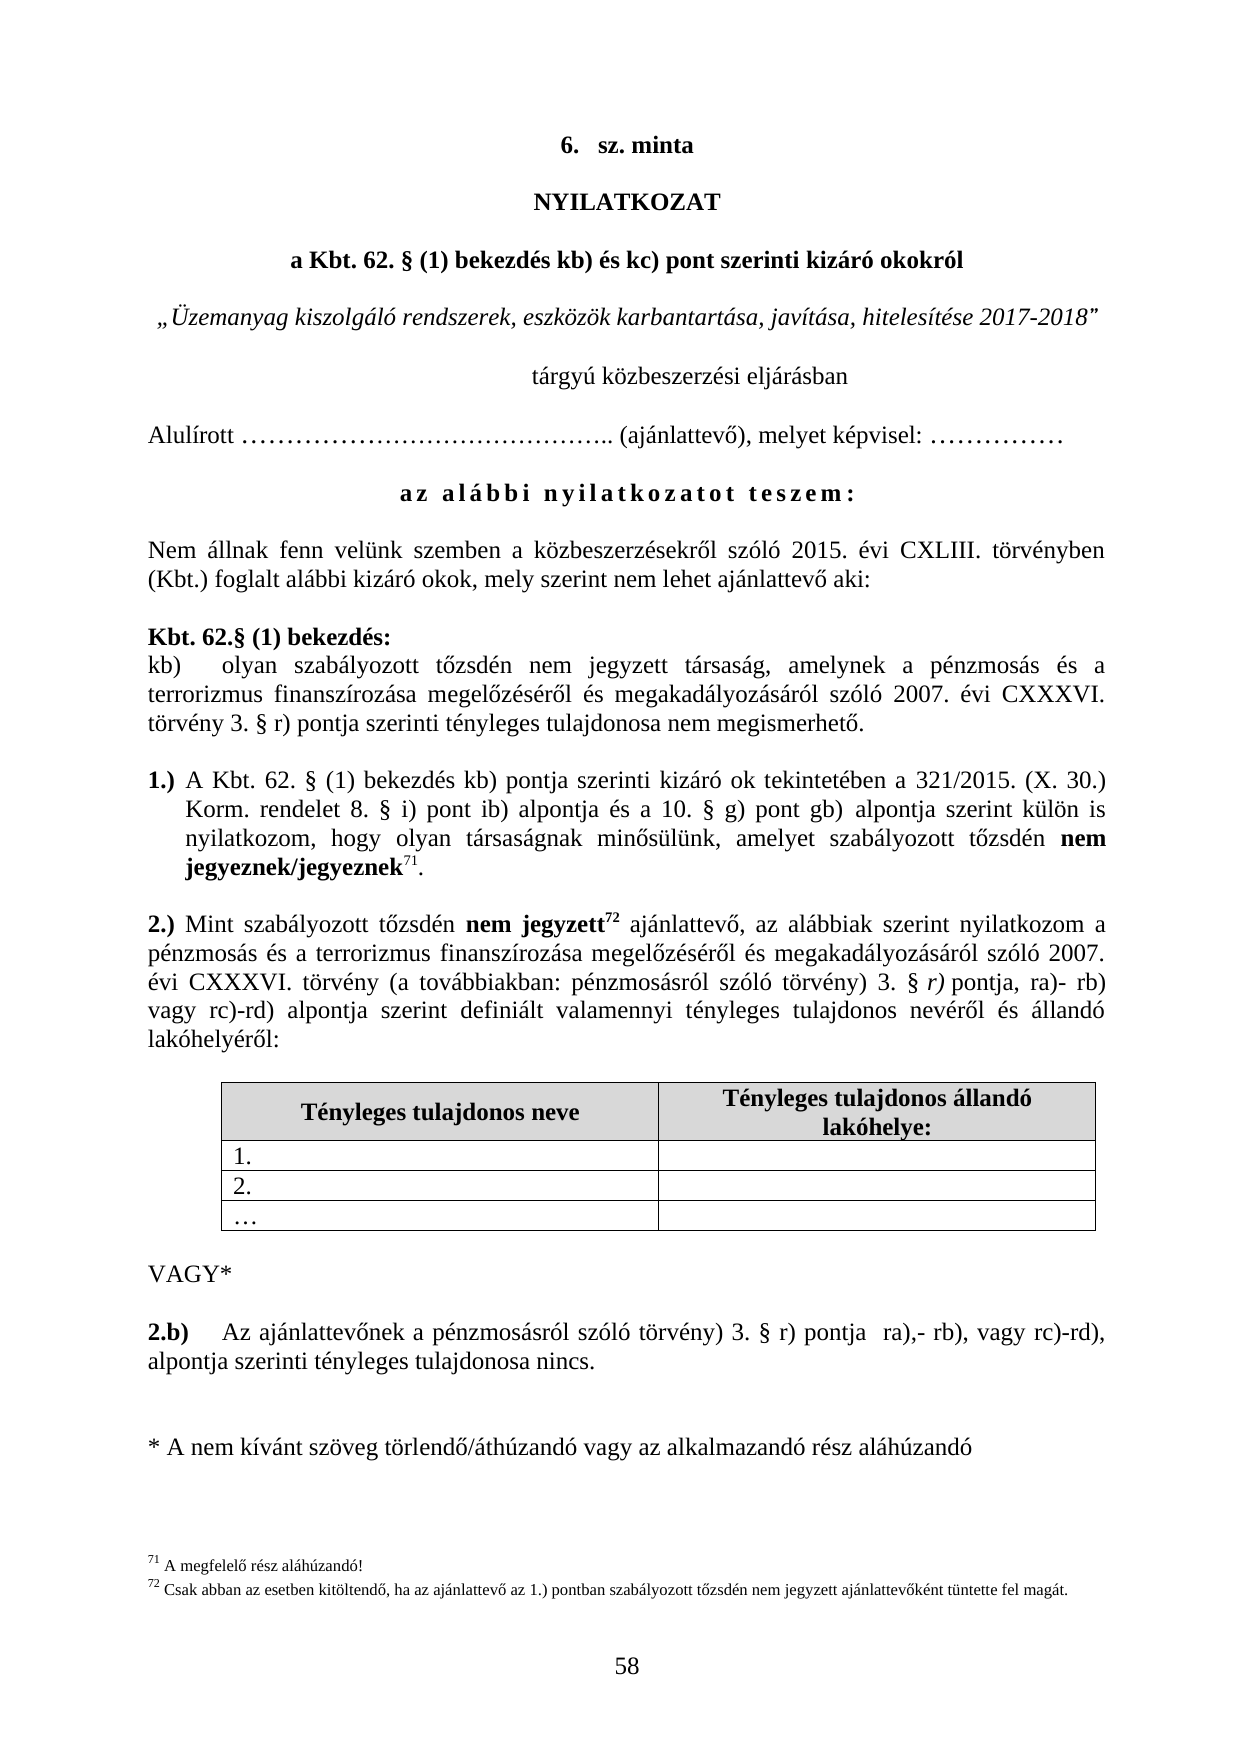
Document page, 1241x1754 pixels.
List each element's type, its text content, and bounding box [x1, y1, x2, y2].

table_cell 1. [222, 1141, 658, 1170]
text Alulírott …………………………………….. (ajánlattevő), melyet képvisel: …………… [148, 418, 1106, 449]
text Nyilatkozat [148, 187, 1106, 216]
text 2.) Mint szabályozott tőzsdén nem jegyzett ajánlattevő, az alábbiak szerint nyilatkozom a pénzmosás és a terrorizmus finanszírozása megelőzéséről és megakadályozásáról szóló 2007. évi CXXXVI. törvény (a továbbiakban: pénzmosásról szóló törvény) 3. § r) pontja, ra)- rb) vagy rc)-rd) alpontja szerint definiált valamennyi tényleges tulajdonos nevéről és állandó lakóhelyéről: [148, 909, 1106, 1053]
table_header Tényleges tulajdonos állandó lakóhelye: [659, 1083, 1095, 1140]
table_cell 2. [222, 1171, 658, 1200]
text 2.b) Az ajánlattevőnek a pénzmosásról szóló törvény) 3. § r) pontja ra),- rb), vagy rc)-rd), alpontja szerinti tényleges tulajdonosa nincs. [148, 1317, 1106, 1374]
text Kbt. 62.§ (1) bekezdés: [148, 622, 1106, 651]
text kb) olyan szabályozott tőzsdén nem jegyzett társaság, amelynek a pénzmosás és a terrorizmus finanszírozása megelőzéséről és megakadályozásáról szóló 2007. évi CXXXVI. törvény 3. § r) pontja szerinti tényleges tulajdonosa nem megismerhető. [148, 651, 1106, 737]
text VAGY* [148, 1259, 1106, 1288]
text Nem állnak fenn velünk szemben a közbeszerzésekről szóló 2015. évi CXLIII. törvényben (Kbt.) foglalt alábbi kizáró okok, mely szerint nem lehet ajánlattevő aki: [148, 536, 1106, 593]
text az alábbi nyilatkozatot teszem: [148, 478, 1106, 507]
text tárgyú közbeszerzési eljárásban [223, 361, 1106, 389]
text * A nem kívánt szöveg törlendő/áthúzandó vagy az alkalmazandó rész aláhúzandó [148, 1432, 1106, 1461]
table_cell [659, 1141, 1095, 1170]
text „Üzemanyag kiszolgáló rendszerek, eszközök karbantartása, javítása, hitelesítése 2017-2018” [148, 302, 1106, 332]
table_cell [659, 1201, 1095, 1230]
table_cell … [222, 1201, 658, 1230]
table_cell [659, 1171, 1095, 1200]
text a Kbt. 62. § (1) bekezdés kb) és kc) pont szerinti kizáró okokról [148, 245, 1106, 274]
list sz. minta [148, 130, 1106, 159]
list A Kbt. 62. § (1) bekezdés kb) pontja szerinti kizáró ok tekintetében a 321/2015. (X. 30.) Korm. rendelet 8. § i) pont ib) alpontja és a 10. § g) pont gb) alpontja szerint külön is nyilatkozom, hogy olyan társaságnak minősülünk, amelyet szabályozott tőzsdén nem jegyeznek/jegyeznek. [148, 766, 1106, 881]
table_header Tényleges tulajdonos neve [222, 1083, 658, 1140]
